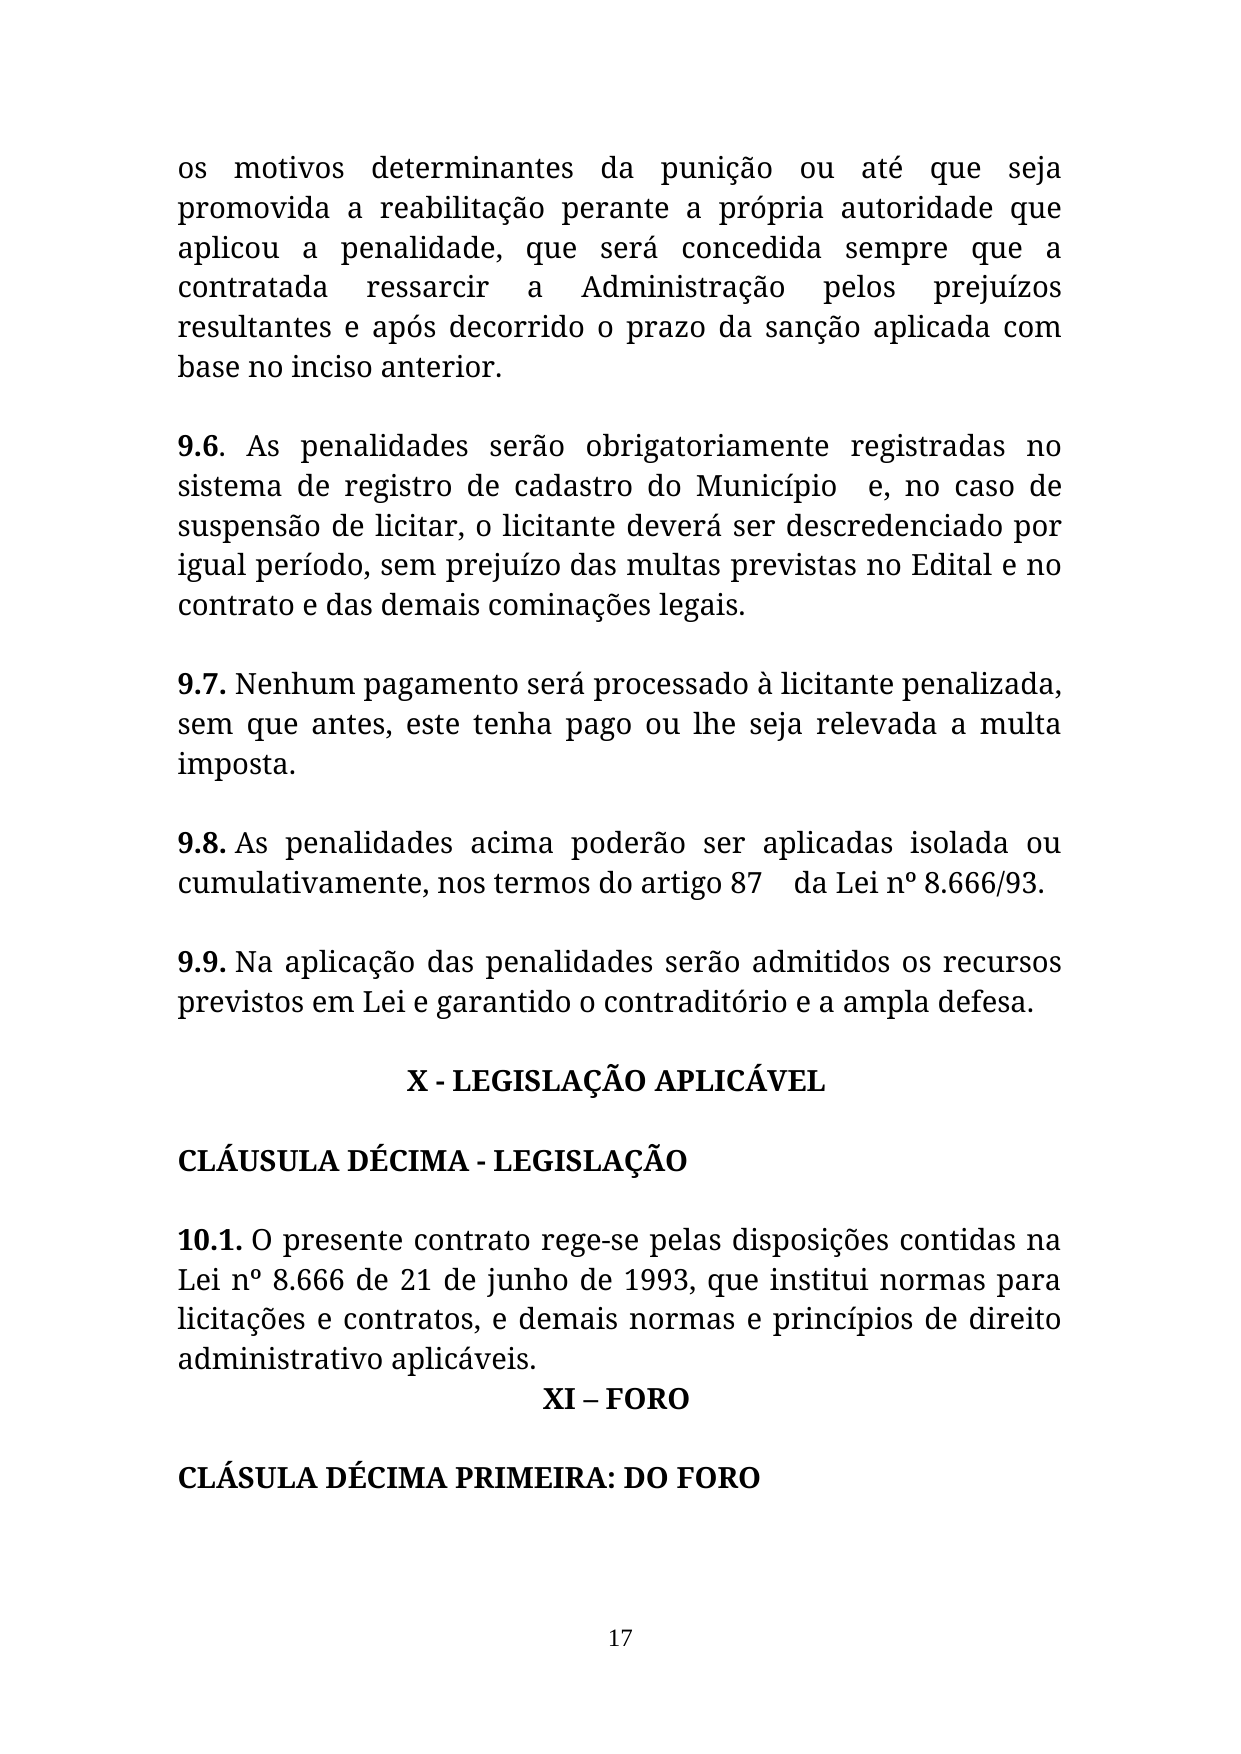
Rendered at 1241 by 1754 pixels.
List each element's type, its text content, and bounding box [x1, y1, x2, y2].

text 9.7. Nenhum pagamento será processado à licitante penalizada, sem que antes, este tenha pago ou lhe seja relevada a multa imposta. [177, 663, 1063, 783]
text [177, 148, 1063, 386]
text 9.6. As penalidades serão obrigatoriamente registradas no sistema de registro de cadastro do Município e, no caso de suspensão de licitar, o licitante deverá ser descredenciado por igual período, sem prejuízo das multas previstas no Edital e no contrato e das demais cominações legais. [177, 425, 1063, 624]
text CLÁSULA DÉCIMA PRIMEIRA: DO FORO [177, 1457, 1063, 1497]
text 9.9. Na aplicação das penalidades serão admitidos os recursos previstos em Lei e garantido o contraditório e a ampla defesa. [177, 941, 1063, 1021]
text 10.1. O presente contrato rege-se pelas disposições contidas na Lei nº 8.666 de 21 de junho de 1993, que institui normas para licitações e contratos, e demais normas e princípios de direito administrativo aplicáveis. [177, 1219, 1063, 1378]
text X - LEGISLAÇÃO APLICÁVEL [177, 1060, 1063, 1100]
text XI – FORO [177, 1378, 1063, 1418]
text CLÁUSULA DÉCIMA - LEGISLAÇÃO [177, 1140, 1063, 1179]
text 9.8. As penalidades acima poderão ser aplicadas isolada ou cumulativamente, nos termos do artigo 87 da Lei nº 8.666/93. [177, 822, 1063, 902]
